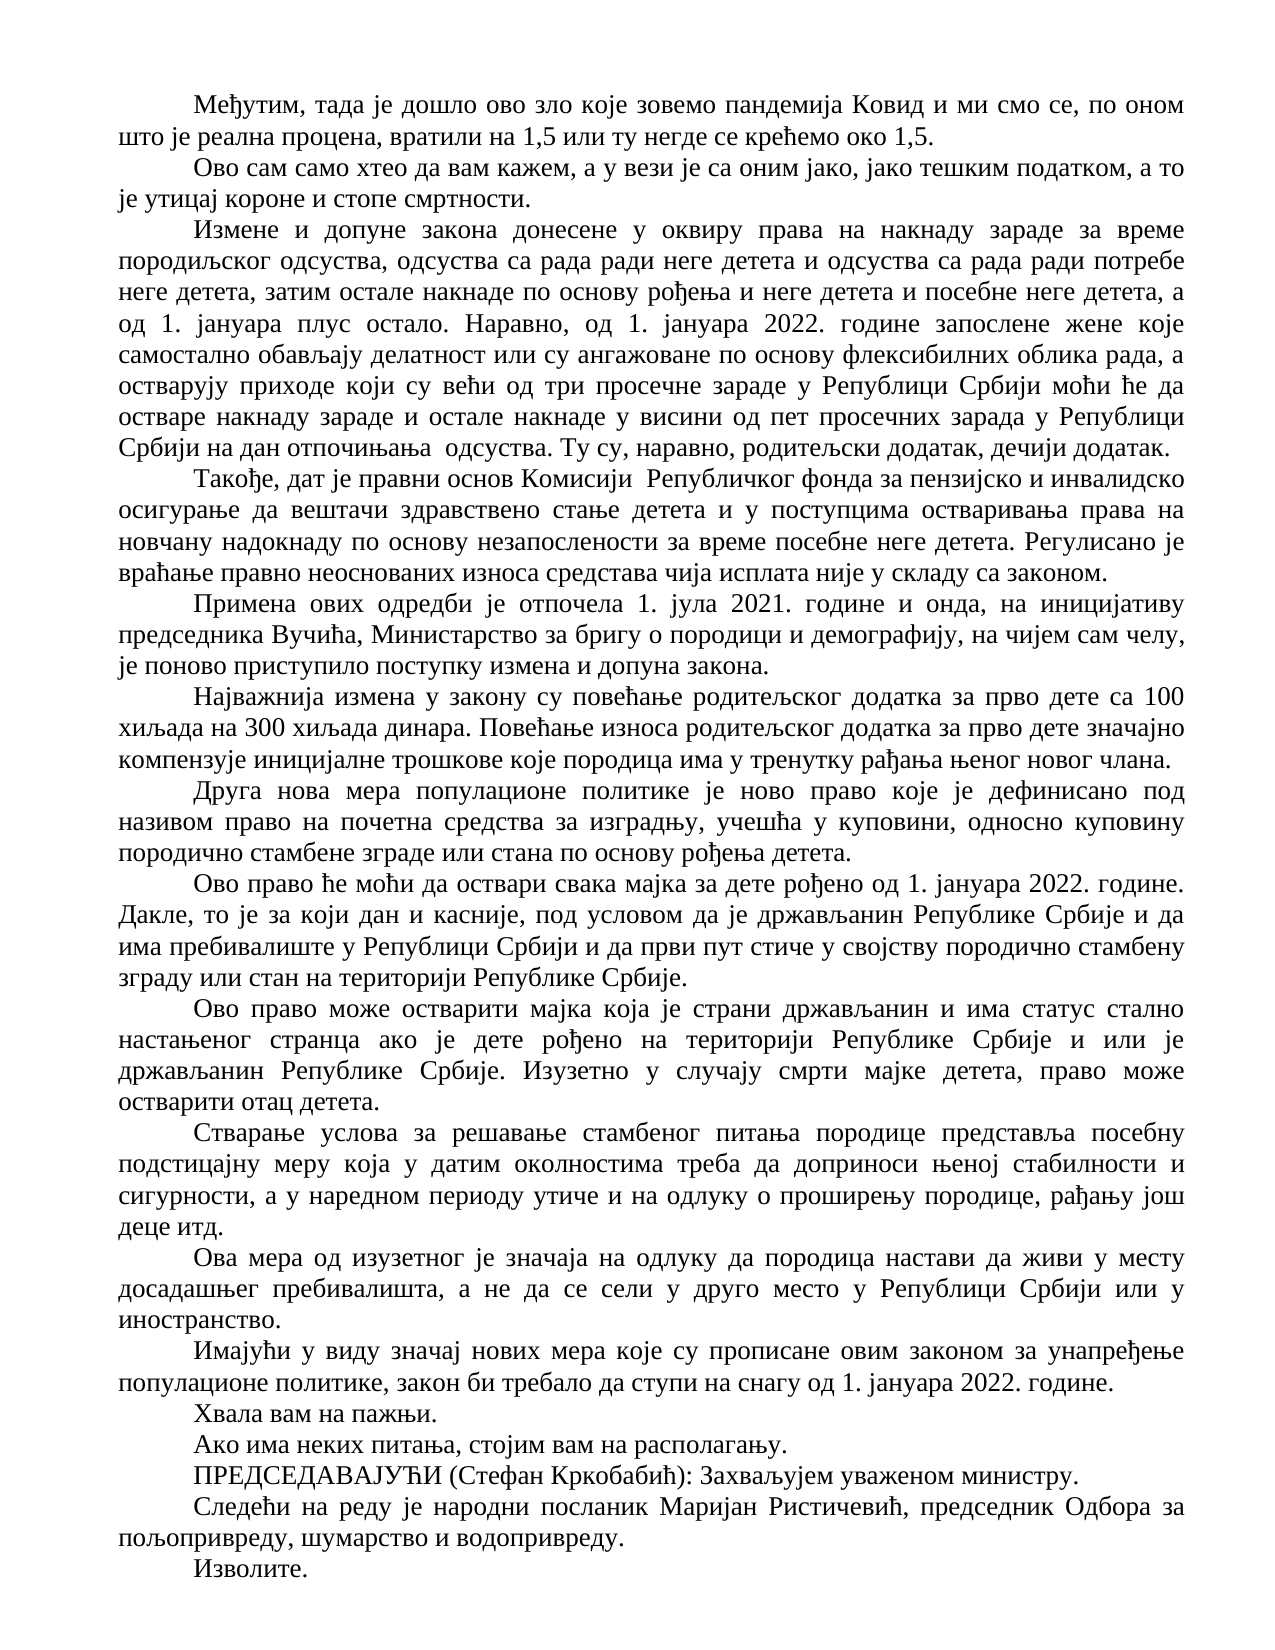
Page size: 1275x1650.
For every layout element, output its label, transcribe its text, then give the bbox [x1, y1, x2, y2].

text Друга нова мера популационе политике је ново право које је дефинисано под називом право на почетна средства за изградњу, учешћа у куповини, односно куповину породично стамбене зграде или стана по основу рођења детета. [118, 774, 1186, 867]
text Ово сам само хтео да вам кажем, а у вези је са оним јако, јако тешким податком, а то је утицај короне и стопе смртности. [118, 151, 1186, 213]
text Хвала вам на пажњи. [118, 1397, 1186, 1428]
text Изволите. [118, 1552, 1186, 1584]
text Измене и допуне закона донесене у оквиру права на накнаду зараде за време породиљског одсуства, одсуства са рада ради неге детета и одсуства са рада ради потребе неге детета, затим остале накнаде по основу рођења и неге детета и посебне неге детета, а од 1. јануара плус остало. Наравно, од 1. јануара 2022. године запослене жене које самостално обављају делатност или су ангажоване по основу флексибилних облика рада, а остварују приходе који су већи од три просечне зараде у Републици Србији моћи ће да остваре накнаду зараде и остале накнаде у висини од пет просечних зарада у Републици Србији на дан отпочињања одсуства. Ту су, наравно, родитељски додатак, дечији додатак. [118, 213, 1186, 462]
text Стварање услова за решавање стамбеног питања породице представља посебну подстицајну меру која у датим околностима треба да доприноси њеној стабилности и сигурности, а у наредном периоду утиче и на одлуку о проширењу породице, рађању још деце итд. [118, 1116, 1186, 1241]
text Следећи на реду је народни посланик Маријан Ристичевић, председник Одбора за пољопривреду, шумарство и водопривреду. [118, 1490, 1186, 1552]
text Имајући у виду значај нових мера које су прописане овим законом за унапређење популационе политике, закон би требало да ступи на снагу од 1. јануара 2022. године. [118, 1334, 1186, 1397]
text Ако има неких питања, стојим вам на располагању. [118, 1428, 1186, 1459]
text Такође, дат је правни основ Комисији Републичког фонда за пензијско и инвалидско осигурање да вештачи здравствено стање детета и у поступцима остваривања права на новчану надокнаду по основу незапослености за време посебне неге детета. Регулисано је враћање правно неоснованих износа средстава чија исплата није у складу са законом. [118, 462, 1186, 587]
text ПРЕДСЕДАВАЈУЋИ (Стефан Кркобабић): Захваљујем уваженом министру. [118, 1459, 1186, 1490]
text Ово право може остварити мајка која је страни држављанин и има статус стално настањеног странца ако је дете рођено на територији Републике Србије и или је држављанин Републике Србије. Изузетно у случају смрти мајке детета, право може остварити отац детета. [118, 992, 1186, 1116]
text Међутим, тада је дошло ово зло које зовемо пандемија Ковид и ми смо се, по оном што је реална процена, вратили на 1,5 или ту негде се крећемо око 1,5. [118, 89, 1186, 151]
text Ова мера од изузетног је значаја на одлуку да породица настави да живи у месту досадашњег пребивалишта, а не да се сели у друго место у Републици Србији или у иностранство. [118, 1241, 1186, 1334]
text Ово право ће моћи да оствари свака мајка за дете рођено од 1. јануара 2022. године. Дакле, то је за који дан и касније, под условом да је држављанин Републике Србије и да има пребивалиште у Републици Србији и да први пут стиче у својству породично стамбену зграду или стан на територији Републике Србије. [118, 867, 1186, 992]
text Најважнија измена у закону су повећање родитељског додатка за прво дете са 100 хиљада на 300 хиљада динара. Повећање износа родитељског додатка за прво дете значајно компензује иницијалне трошкове које породица има у тренутку рађања њеног новог члана. [118, 680, 1186, 774]
text Примена ових одредби је отпочела 1. јула 2021. године и онда, на иницијативу председника Вучића, Министарство за бригу о породици и демографију, на чијем сам челу, је поново приступило поступку измена и допуна закона. [118, 587, 1186, 680]
